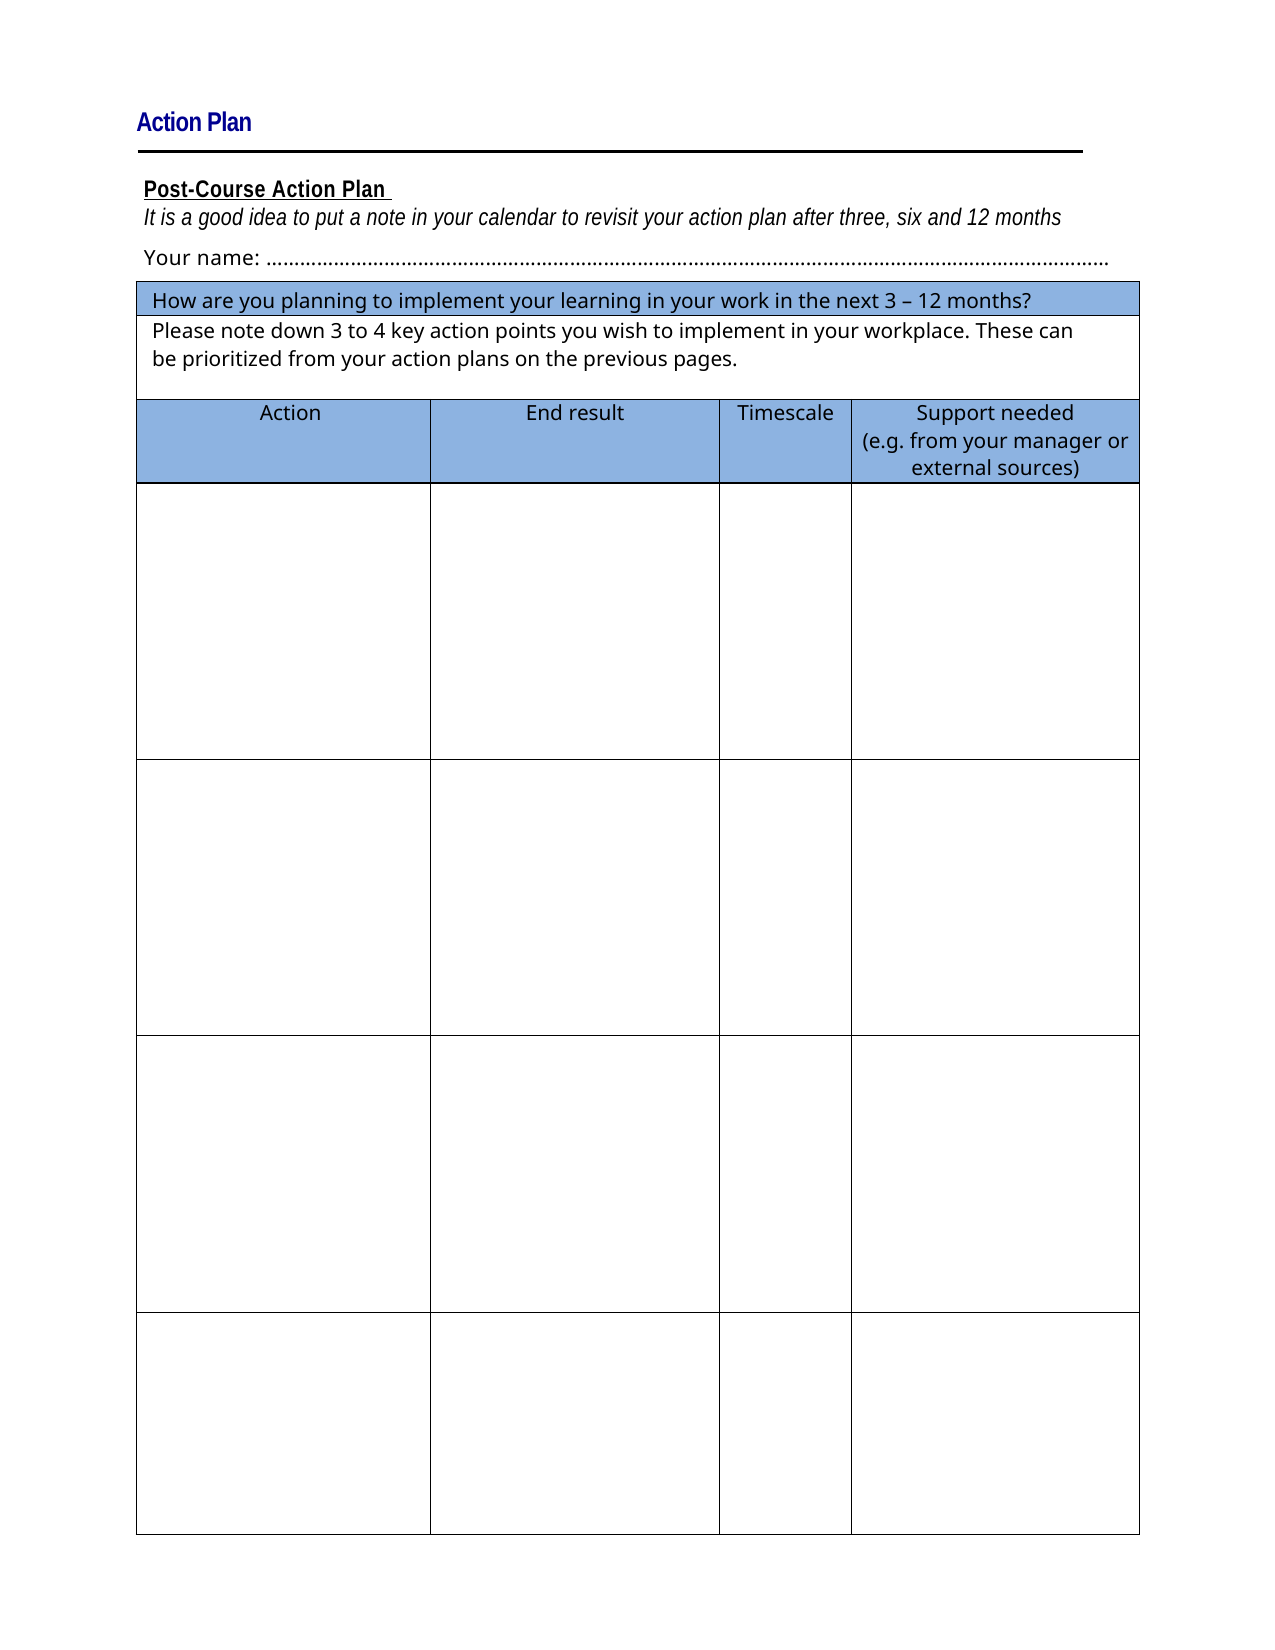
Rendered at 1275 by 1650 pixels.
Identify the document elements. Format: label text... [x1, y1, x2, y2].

text Your name: …………………………………………………………………………………………………………………………………… [143, 245, 1140, 270]
table_cell [137, 1036, 430, 1312]
table_cell [720, 1313, 851, 1534]
table_cell [137, 760, 430, 1035]
table_cell [852, 1313, 1139, 1534]
table_cell Please note down 3 to 4 key action points you wish to implement in your workplace. These can be prioritized from your action plans on the previous pages. [137, 316, 1139, 399]
table_cell [720, 1036, 851, 1312]
table_cell [137, 484, 430, 759]
table_cell [431, 1036, 719, 1312]
table_cell Action [137, 400, 430, 482]
table_cell [431, 760, 719, 1035]
table_cell [852, 484, 1139, 759]
table_cell [137, 1313, 430, 1534]
table_cell [852, 1036, 1139, 1312]
table_cell [852, 760, 1139, 1035]
table_header How are you planning to implement your learning in your work in the next 3 – 12 months? [137, 282, 1139, 315]
table_cell End result [431, 400, 719, 482]
text It is a good idea to put a note in your calendar to revisit your action plan after three, six and 12 months [143, 205, 1140, 231]
table_cell [431, 484, 719, 759]
table_cell [720, 760, 851, 1035]
text Post-Course Action Plan [143, 177, 1140, 203]
table_cell Timescale [720, 400, 851, 482]
table_cell Support needed (e.g. from your manager or external sources) [852, 400, 1139, 482]
table_cell [431, 1313, 719, 1534]
table_cell [720, 484, 851, 759]
